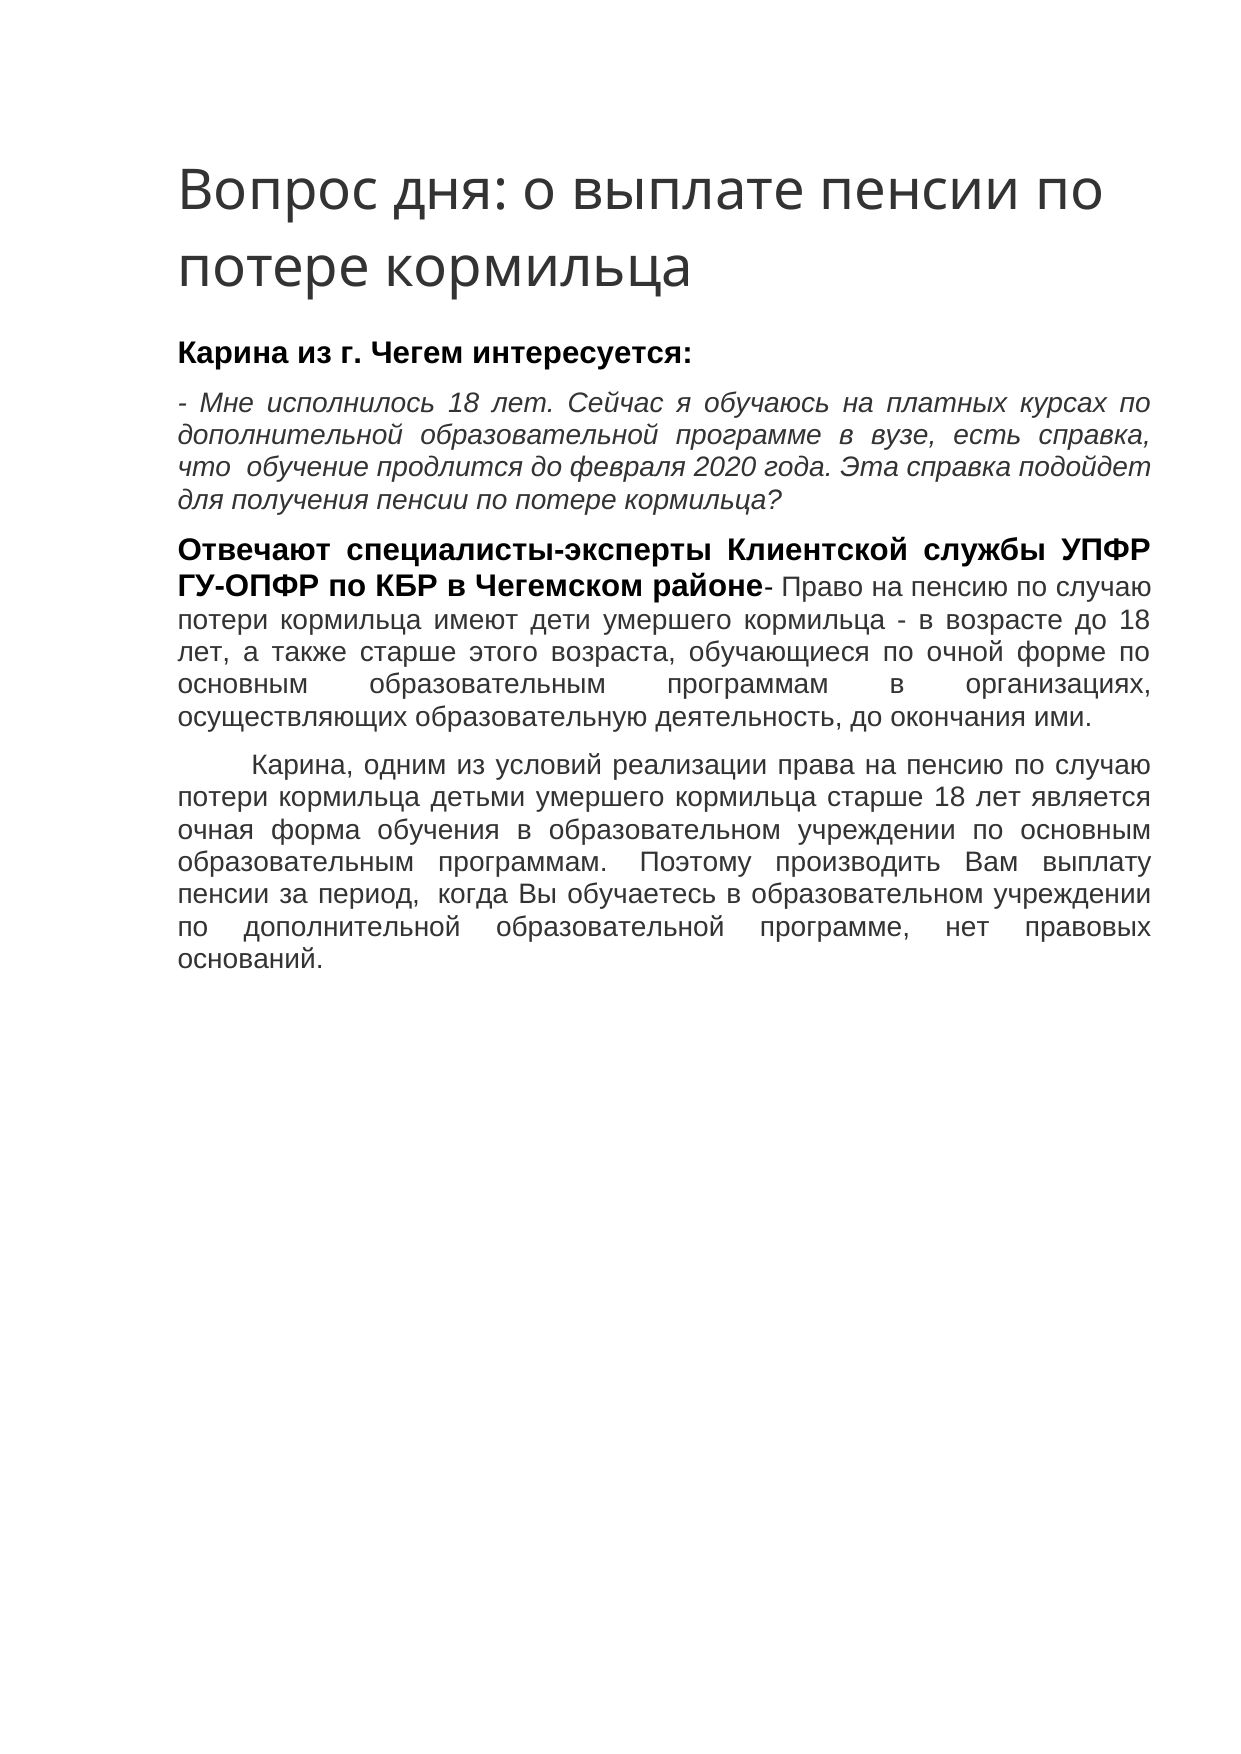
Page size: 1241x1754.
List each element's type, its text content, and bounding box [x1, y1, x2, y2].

text Карина, одним из условий реализации права на пенсию по случаю потери кормильца детьми умершего кормильца старше 18 лет является очная форма обучения в образовательном учреждении по основным образовательным программам. Поэтому производить Вам выплату пенсии за период, когда Вы обучаетесь в образовательном учреждении по дополнительной образовательной программе, нет правовых оснований. [177, 748, 1152, 974]
text - Мне исполнилось 18 лет. Сейчас я обучаюсь на платных курсах по дополнительной образовательной программе в вузе, есть справка, что обучение продлится до февраля 2020 года. Эта справка подойдет для получения пенсии по потере кормильца? [177, 386, 1152, 515]
text Карина из г. Чегем интересуется: [177, 334, 1152, 370]
text Вопрос дня: о выплате пенсии по потере кормильца [177, 149, 1152, 303]
text Отвечают специалисты-эксперты Клиентской службы УПФР ГУ-ОПФР по КБР в Чегемском районе- Право на пенсию по случаю потери кормильца имеют дети умершего кормильца - в возрасте до 18 лет, а также старше этого возраста, обучающиеся по очной форме по основным образовательным программам в организациях, осуществляющих образовательную деятельность, до окончания ими. [177, 531, 1152, 732]
